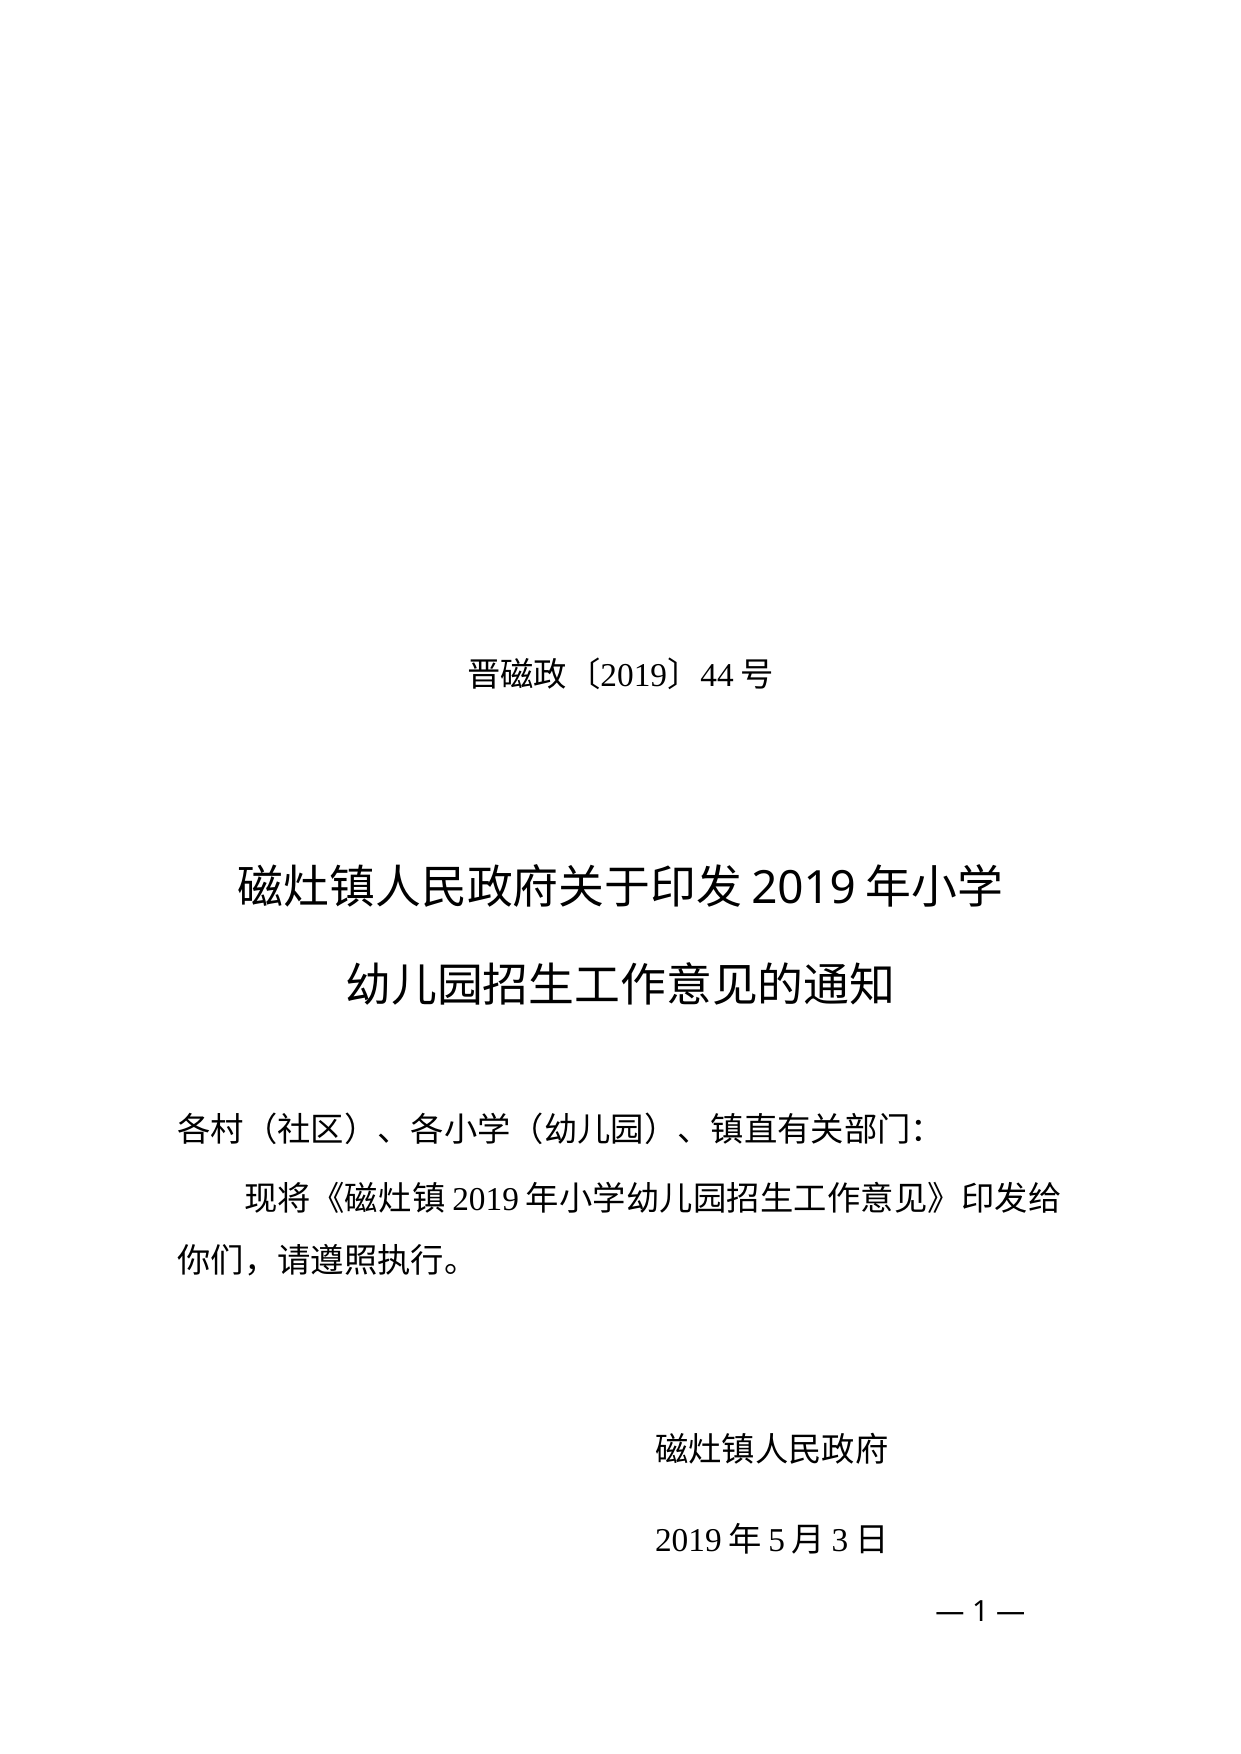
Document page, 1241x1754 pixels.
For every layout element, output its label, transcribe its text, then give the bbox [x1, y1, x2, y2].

text 磁灶镇人民政府 [177, 1415, 888, 1480]
text 现将《磁灶镇2019年小学幼儿园招生工作意见》印发给你们，请遵照执行。 [177, 1160, 1063, 1285]
text 晋磁政〔2019〕44号 [199, 640, 1041, 705]
text 2019年5月3日 [177, 1505, 888, 1570]
text 幼儿园招生工作意见的通知 [177, 932, 1063, 1030]
text 磁灶镇人民政府关于印发2019年小学 [177, 835, 1063, 932]
subtitle 各村（社区）、各小学（幼儿园）、镇直有关部门： [177, 1095, 1063, 1160]
